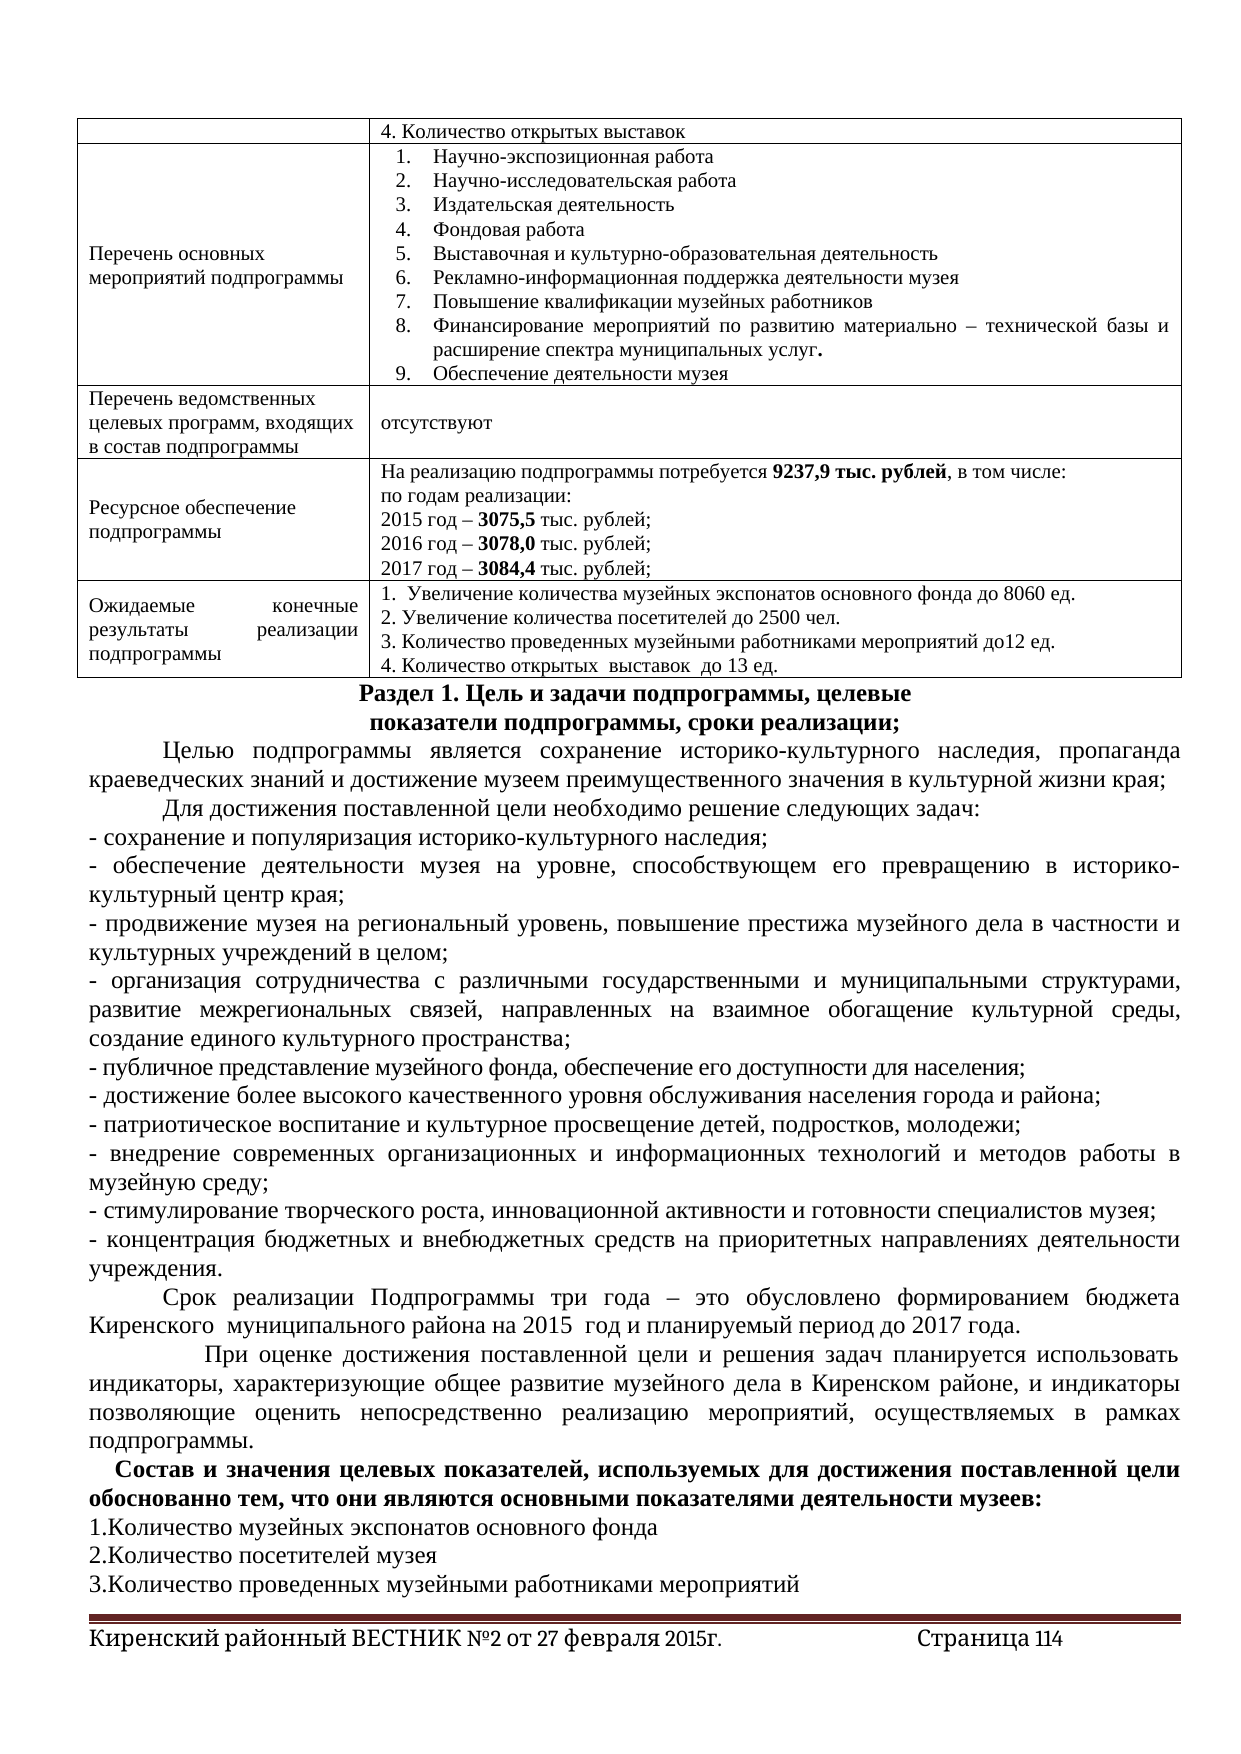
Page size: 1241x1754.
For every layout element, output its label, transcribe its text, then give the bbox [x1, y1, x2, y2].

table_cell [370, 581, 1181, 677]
text - внедрение современных организационных и информационных технологий и методов работы в музейную среду; [89, 1138, 1181, 1195]
text - стимулирование творческого роста, инновационной активности и готовности специалистов музея; [89, 1195, 1181, 1224]
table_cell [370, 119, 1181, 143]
text - продвижение музея на региональный уровень, повышение престижа музейного дела в частности и культурных учреждений в целом; [89, 908, 1181, 965]
text - обеспечение деятельности музея на уровне, способствующем его превращению в историко-культурный центр края; [89, 850, 1181, 908]
text При оценке достижения поставленной цели и решения задач планируется использовать индикаторы, характеризующие общее развитие музейного дела в Киренском районе, и индикаторы позволяющие оценить непосредственно реализацию мероприятий, осуществляемых в рамках подпрограммы. [89, 1339, 1181, 1454]
text 2.Количество посетителей музея [89, 1540, 1181, 1569]
text Срок реализации Подпрограммы три года – это обусловлено формированием бюджета Киренского муниципального района на 2015 год и планируемый период до 2017 года. [89, 1282, 1181, 1339]
text Целью подпрограммы является сохранение историко-культурного наследия, пропаганда краеведческих знаний и достижение музеем преимущественного значения в культурной жизни края; [89, 735, 1181, 793]
text Состав и значения целевых показателей, используемых для достижения поставленной цели обоснованно тем, что они являются основными показателями деятельности музеев: [89, 1454, 1181, 1512]
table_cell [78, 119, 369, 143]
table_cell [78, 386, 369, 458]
text - достижение более высокого качественного уровня обслуживания населения города и района; [89, 1080, 1181, 1109]
text Раздел 1. Цель и задачи подпрограммы, целевые [89, 678, 1181, 707]
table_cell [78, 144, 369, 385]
text - публичное представление музейного фонда, обеспечение его доступности для населения; [89, 1052, 1181, 1080]
text показатели подпрограммы, сроки реализации; [89, 707, 1181, 735]
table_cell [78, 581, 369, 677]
text Для достижения поставленной цели необходимо решение следующих задач: [89, 793, 1181, 822]
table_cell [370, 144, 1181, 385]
text - организация сотрудничества с различными государственными и муниципальными структурами, развитие межрегиональных связей, направленных на взаимное обогащение культурной среды, создание единого культурного пространства; [89, 965, 1181, 1052]
text 1.Количество музейных экспонатов основного фонда [89, 1512, 1181, 1540]
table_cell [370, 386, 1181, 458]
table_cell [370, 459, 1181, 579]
list 3.Количество проведенных музейными работниками мероприятий [89, 1569, 1181, 1598]
text - сохранение и популяризация историко-культурного наследия; [89, 822, 1181, 850]
text - патриотическое воспитание и культурное просвещение детей, подростков, молодежи; [89, 1109, 1181, 1138]
text - концентрация бюджетных и внебюджетных средств на приоритетных направлениях деятельности учреждения. [89, 1224, 1181, 1282]
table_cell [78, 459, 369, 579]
